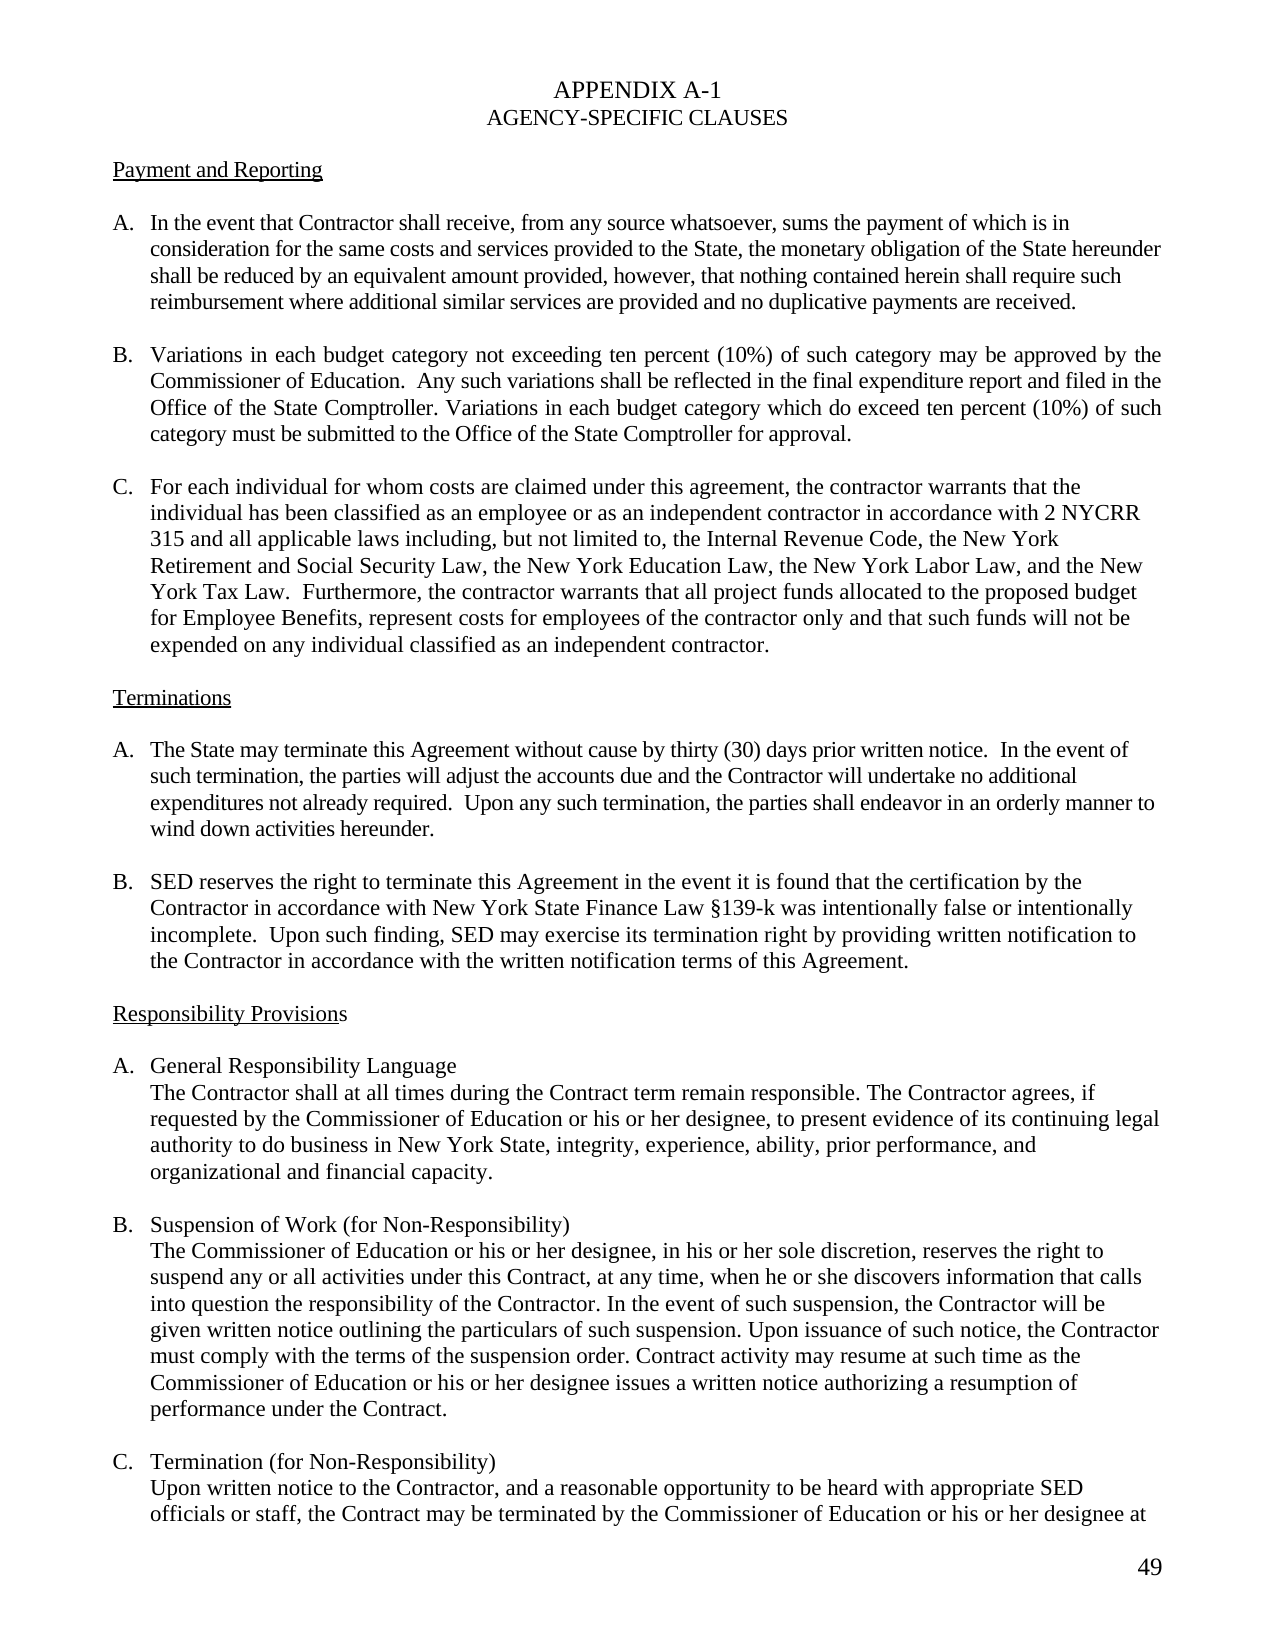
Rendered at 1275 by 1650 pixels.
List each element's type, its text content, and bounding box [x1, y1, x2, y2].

text C. Termination (for Non-Responsibility) [112, 1448, 1162, 1474]
text Payment and Reporting [112, 156, 1162, 183]
text APPENDIX A-1 [112, 75, 1162, 104]
list Variations in each budget category not exceeding ten percent (10%) of such category may be approved by the Commissioner of Education. Any such variations shall be reflected in the final expenditure report and filed in the Office of the State Comptroller. Variations in each budget category which do exceed ten percent (10%) of such category must be submitted to the Office of the State Comptroller for approval. [112, 341, 1162, 446]
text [150, 1474, 1162, 1527]
text B. SED reserves the right to terminate this Agreement in the event it is found that the certification by the Contractor in accordance with New York State Finance Law §139-k was intentionally false or intentionally incomplete. Upon such finding, SED may exercise its termination right by providing written notification to the Contractor in accordance with the written notification terms of this Agreement. [112, 868, 1162, 973]
text Responsibility Provisions [112, 1000, 1162, 1026]
text B. Suspension of Work (for Non-Responsibility) [112, 1211, 1162, 1237]
text A. General Responsibility Language [112, 1052, 1162, 1079]
list The State may terminate this Agreement without cause by thirty (30) days prior written notice. In the event of such termination, the parties will adjust the accounts due and the Contractor will undertake no additional expenditures not already required. Upon any such termination, the parties shall endeavor in an orderly manner to wind down activities hereunder. [112, 736, 1162, 842]
text AGENCY-SPECIFIC CLAUSES [112, 104, 1162, 130]
list In the event that Contractor shall receive, from any source whatsoever, sums the payment of which is in consideration for the same costs and services provided to the State, the monetary obligation of the State hereunder shall be reduced by an equivalent amount provided, however, that nothing contained herein shall require such reimbursement where additional similar services are provided and no duplicative payments are received. [112, 209, 1162, 314]
list For each individual for whom costs are claimed under this agreement, the contractor warrants that the individual has been classified as an employee or as an independent contractor in accordance with 2 NYCRR 315 and all applicable laws including, but not limited to, the Internal Revenue Code, the New York Retirement and Social Security Law, the New York Education Law, the New York Labor Law, and the New York Tax Law. Furthermore, the contractor warrants that all project funds allocated to the proposed budget for Employee Benefits, represent costs for employees of the contractor only and that such funds will not be expended on any individual classified as an independent contractor. [112, 473, 1162, 657]
text The Contractor shall at all times during the Contract term remain responsible. The Contractor agrees, if requested by the Commissioner of Education or his or her designee, to present evidence of its continuing legal authority to do business in New York State, integrity, experience, ability, prior performance, and organizational and financial capacity. [150, 1079, 1162, 1184]
text Terminations [112, 683, 1162, 710]
text The Commissioner of Education or his or her designee, in his or her sole discretion, reserves the right to suspend any or all activities under this Contract, at any time, when he or she discovers information that calls into question the responsibility of the Contractor. In the event of such suspension, the Contractor will be given written notice outlining the particulars of such suspension. Upon issuance of such notice, the Contractor must comply with the terms of the suspension order. Contract activity may resume at such time as the Commissioner of Education or his or her designee issues a written notice authorizing a resumption of performance under the Contract. [150, 1237, 1162, 1421]
